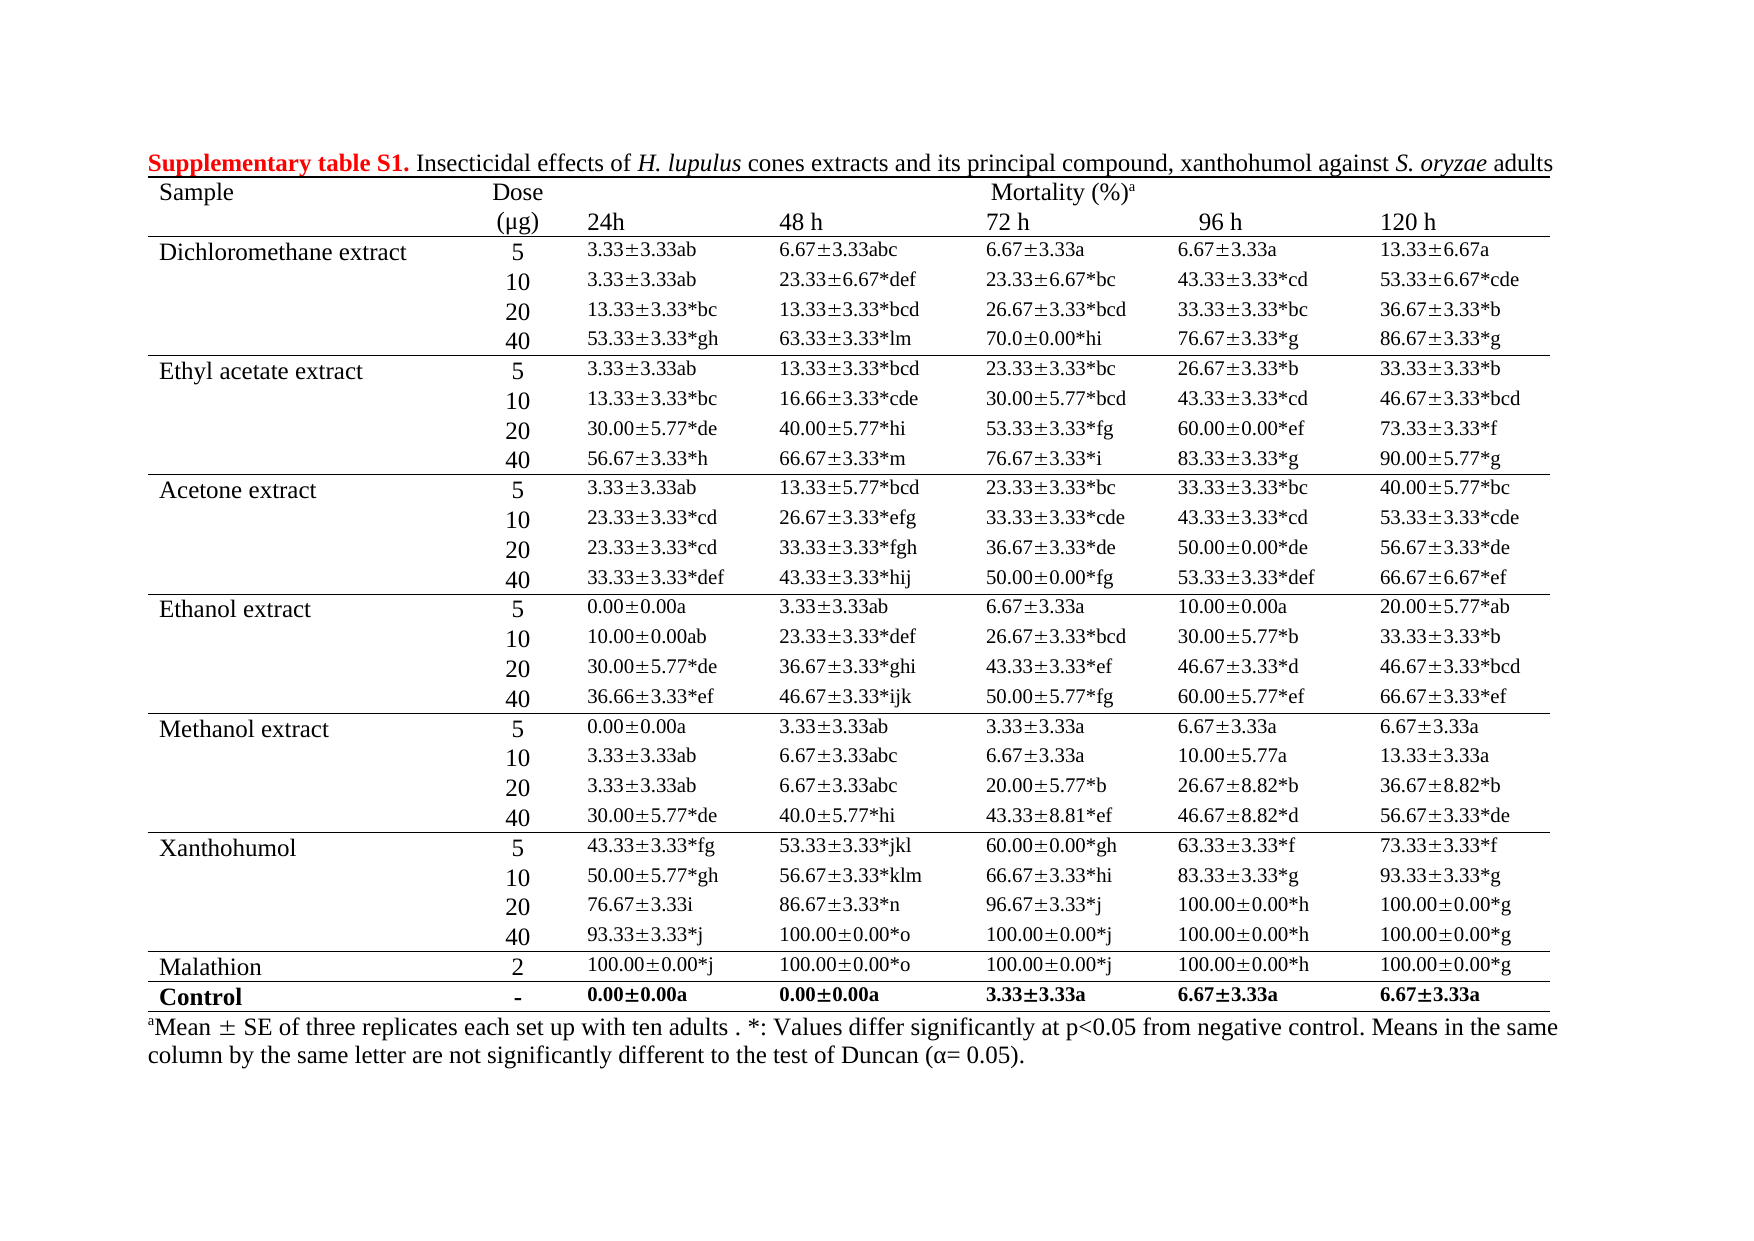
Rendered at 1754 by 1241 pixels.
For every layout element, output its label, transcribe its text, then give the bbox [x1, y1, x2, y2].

table_cell 53.333.33*jkl [768, 833, 974, 862]
table_cell 56.673.33*h [576, 445, 768, 474]
table_cell 24h [576, 206, 768, 236]
table_cell 100.000.00*g [1369, 921, 1550, 951]
table_cell 16.663.33*cde [768, 385, 974, 415]
table_cell Malathion [148, 952, 459, 981]
table_cell 40.005.77*hi [768, 415, 974, 444]
table_cell 56.673.33*klm [768, 862, 974, 891]
table_cell 23.336.67*bc [975, 266, 1166, 296]
table_cell 100.000.00*j [576, 952, 768, 981]
table_cell 73.333.33*f [1369, 415, 1550, 444]
table_cell - [460, 982, 576, 1011]
table_cell 10.000.00ab [576, 623, 768, 653]
table_cell 6.673.33a [975, 237, 1166, 266]
table_cell Methanol extract [148, 714, 459, 832]
table_cell 33.333.33*fgh [768, 534, 974, 564]
table_cell 66.676.67*ef [1369, 564, 1550, 593]
table_cell 3.333.33a [975, 982, 1166, 1011]
table_cell 10.000.00a [1166, 595, 1368, 623]
table_cell 50.000.00*fg [975, 564, 1166, 593]
table_cell 20 [460, 296, 576, 325]
table_cell 53.333.33*cde [1369, 504, 1550, 534]
table_cell 23.333.33*cd [576, 534, 768, 564]
table_cell 23.333.33*cd [576, 504, 768, 534]
table_cell 2 [460, 952, 576, 981]
table_cell 46.673.33*d [1166, 653, 1368, 683]
table_cell 6.673.33a [1369, 714, 1550, 742]
table_cell 36.673.33*ghi [768, 653, 974, 683]
table_cell 13.335.77*bcd [768, 475, 974, 504]
table_cell 33.333.33*cde [975, 504, 1166, 534]
table_cell 36.678.82*b [1369, 772, 1550, 802]
table_cell 3.333.33ab [576, 356, 768, 385]
table_cell 83.333.33*g [1166, 445, 1368, 474]
table_cell 43.333.33*fg [576, 833, 768, 862]
table_cell 10 [460, 743, 576, 772]
table_cell 33.333.33*bc [1166, 296, 1368, 325]
table_cell 53.333.33*fg [975, 415, 1166, 444]
table_cell 70.00.00*hi [975, 325, 1166, 355]
table_header Sample [148, 178, 459, 236]
table_cell 20 [460, 772, 576, 802]
table_cell 100.000.00*o [768, 952, 974, 981]
table_cell Dichloromethane extract [148, 237, 459, 355]
table_cell 23.333.33*def [768, 623, 974, 653]
table_cell Xanthohumol [148, 833, 459, 951]
table_cell 100.000.00*j [975, 921, 1166, 951]
table_cell 96 h [1188, 206, 1368, 236]
table_cell Ethanol extract [148, 595, 459, 713]
table_cell 30.005.77*bcd [975, 385, 1166, 415]
table_cell 3.333.33ab [576, 266, 768, 296]
table_cell 60.000.00*gh [975, 833, 1166, 862]
table_cell 13.333.33*bc [576, 296, 768, 325]
table_cell 100.000.00*h [1166, 921, 1368, 951]
table_cell 50.005.77*gh [576, 862, 768, 891]
table_cell 3.333.33ab [576, 743, 768, 772]
table_cell 86.673.33*g [1369, 325, 1550, 355]
table_cell 6.673.33abc [768, 772, 974, 802]
table_cell 13.333.33*bcd [768, 356, 974, 385]
table_cell 40.05.77*hi [768, 802, 974, 832]
table_cell 40.005.77*bc [1369, 475, 1550, 504]
text aMean SE of three replicates each set up with ten adults . *: Values differ significantly at p<0.05 from negative control. Means in the same column by the same letter are not significantly different to the test of Duncan (α= 0.05). [148, 1012, 1606, 1069]
table_cell 23.333.33*bc [975, 475, 1166, 504]
table_cell 0.000.00a [576, 595, 768, 623]
table_cell 10 [460, 385, 576, 415]
table_cell 50.000.00*de [1166, 534, 1368, 564]
table_cell 20 [460, 653, 576, 683]
table_cell 30.005.77*de [576, 653, 768, 683]
table_cell 73.333.33*f [1369, 833, 1550, 862]
table_cell 3.333.33ab [576, 475, 768, 504]
table_cell 5 [460, 237, 576, 266]
table_cell 86.673.33*n [768, 891, 974, 921]
table_cell 6.673.33abc [768, 743, 974, 772]
table_cell 66.673.33*m [768, 445, 974, 474]
table_cell 20.005.77*ab [1369, 595, 1550, 623]
table_cell 46.673.33*bcd [1369, 653, 1550, 683]
table_cell 76.673.33*i [975, 445, 1166, 474]
table_cell 46.678.82*d [1166, 802, 1368, 832]
table_cell 66.673.33*hi [975, 862, 1166, 891]
table_cell 26.678.82*b [1166, 772, 1368, 802]
table_cell 20 [460, 415, 576, 444]
table_cell 3.333.33a [975, 714, 1166, 742]
table_cell 43.333.33*cd [1166, 504, 1368, 534]
table_cell Control [148, 982, 459, 1011]
table_cell 33.333.33*bc [1166, 475, 1368, 504]
table_cell 33.333.33*b [1369, 356, 1550, 385]
table_cell 60.005.77*ef [1166, 683, 1368, 713]
table_cell 53.336.67*cde [1369, 266, 1550, 296]
table_cell 6.673.33a [1166, 714, 1368, 742]
table_cell 43.333.33*hij [768, 564, 974, 593]
table_cell 26.673.33*bcd [975, 296, 1166, 325]
table_cell 36.673.33*de [975, 534, 1166, 564]
table_cell 3.333.33ab [576, 237, 768, 266]
table_cell 3.333.33ab [576, 772, 768, 802]
table_cell 5 [460, 714, 576, 742]
table_cell 13.336.67a [1369, 237, 1550, 266]
table_cell 5 [460, 475, 576, 504]
table_cell 26.673.33*bcd [975, 623, 1166, 653]
table_cell 23.333.33*bc [975, 356, 1166, 385]
table_cell 43.333.33*cd [1166, 266, 1368, 296]
table_cell 10 [460, 862, 576, 891]
table_header Dose (μg) [460, 178, 576, 236]
table_cell 3.333.33ab [768, 714, 974, 742]
table_cell 13.333.33*bcd [768, 296, 974, 325]
table_cell 5 [460, 833, 576, 862]
table_cell 40 [460, 325, 576, 355]
table_cell 60.000.00*ef [1166, 415, 1368, 444]
table_cell 100.000.00*g [1369, 952, 1550, 981]
table_cell 76.673.33*g [1166, 325, 1368, 355]
table_cell 36.673.33*b [1369, 296, 1550, 325]
table_cell Ethyl acetate extract [148, 356, 459, 474]
table_cell 10 [460, 623, 576, 653]
table_cell 83.333.33*g [1166, 862, 1368, 891]
table_cell 90.005.77*g [1369, 445, 1550, 474]
table_cell 72 h [975, 206, 1187, 236]
table_cell 6.673.33a [1166, 982, 1368, 1011]
table_cell 100.000.00*o [768, 921, 974, 951]
table_cell 50.005.77*fg [975, 683, 1166, 713]
table_cell 5 [460, 356, 576, 385]
table_cell 63.333.33*f [1166, 833, 1368, 862]
table_cell 120 h [1369, 206, 1550, 236]
table_cell 100.000.00*h [1166, 891, 1368, 921]
table_cell 46.673.33*ijk [768, 683, 974, 713]
table_cell 100.000.00*j [975, 952, 1166, 981]
table_cell 40 [460, 564, 576, 593]
table_cell 30.005.77*de [576, 802, 768, 832]
table_cell 33.333.33*def [576, 564, 768, 593]
table_cell 23.336.67*def [768, 266, 974, 296]
table_cell 40 [460, 445, 576, 474]
table_cell 66.673.33*ef [1369, 683, 1550, 713]
table_cell 76.673.33i [576, 891, 768, 921]
table_cell 20.005.77*b [975, 772, 1166, 802]
table_cell 40 [460, 921, 576, 951]
table_cell 43.333.33*ef [975, 653, 1166, 683]
table_header Mortality (%)a [576, 178, 1550, 206]
table_cell 43.333.33*cd [1166, 385, 1368, 415]
table_cell 100.000.00*h [1166, 952, 1368, 981]
table_cell 63.333.33*lm [768, 325, 974, 355]
table_cell 40 [460, 683, 576, 713]
text Supplementary table S1. Insecticidal effects of H. lupulus cones extracts and its principal compound, xanthohumol against S. oryzae adults [148, 148, 1606, 176]
table_cell 33.333.33*b [1369, 623, 1550, 653]
table_cell 20 [460, 534, 576, 564]
table_cell Acetone extract [148, 475, 459, 593]
table_cell 6.673.33a [1369, 982, 1550, 1011]
table_cell 53.333.33*def [1166, 564, 1368, 593]
table_cell 56.673.33*de [1369, 802, 1550, 832]
table_cell 48 h [768, 206, 974, 236]
table_cell 46.673.33*bcd [1369, 385, 1550, 415]
table_cell 93.333.33*j [576, 921, 768, 951]
table_cell 93.333.33*g [1369, 862, 1550, 891]
table_cell 100.000.00*g [1369, 891, 1550, 921]
table_cell 6.673.33abc [768, 237, 974, 266]
table_cell 96.673.33*j [975, 891, 1166, 921]
table_cell 5 [460, 595, 576, 623]
table_cell 56.673.33*de [1369, 534, 1550, 564]
table_cell 53.333.33*gh [576, 325, 768, 355]
table_cell 6.673.33a [975, 743, 1166, 772]
table_cell 10 [460, 504, 576, 534]
table_cell 10 [460, 266, 576, 296]
table_cell 10.005.77a [1166, 743, 1368, 772]
table_cell 13.333.33*bc [576, 385, 768, 415]
table_cell 0.000.00a [768, 982, 974, 1011]
table_cell 30.005.77*de [576, 415, 768, 444]
table_cell 40 [460, 802, 576, 832]
table_cell 6.673.33a [1166, 237, 1368, 266]
table_cell 36.663.33*ef [576, 683, 768, 713]
table_cell 43.338.81*ef [975, 802, 1166, 832]
table_cell 30.005.77*b [1166, 623, 1368, 653]
table_cell 0.000.00a [576, 982, 768, 1011]
table_cell 0.000.00a [576, 714, 768, 742]
table_cell 3.333.33ab [768, 595, 974, 623]
table_cell 20 [460, 891, 576, 921]
table_cell 26.673.33*b [1166, 356, 1368, 385]
table_cell 13.333.33a [1369, 743, 1550, 772]
table_cell 26.673.33*efg [768, 504, 974, 534]
table_cell 6.673.33a [975, 595, 1166, 623]
